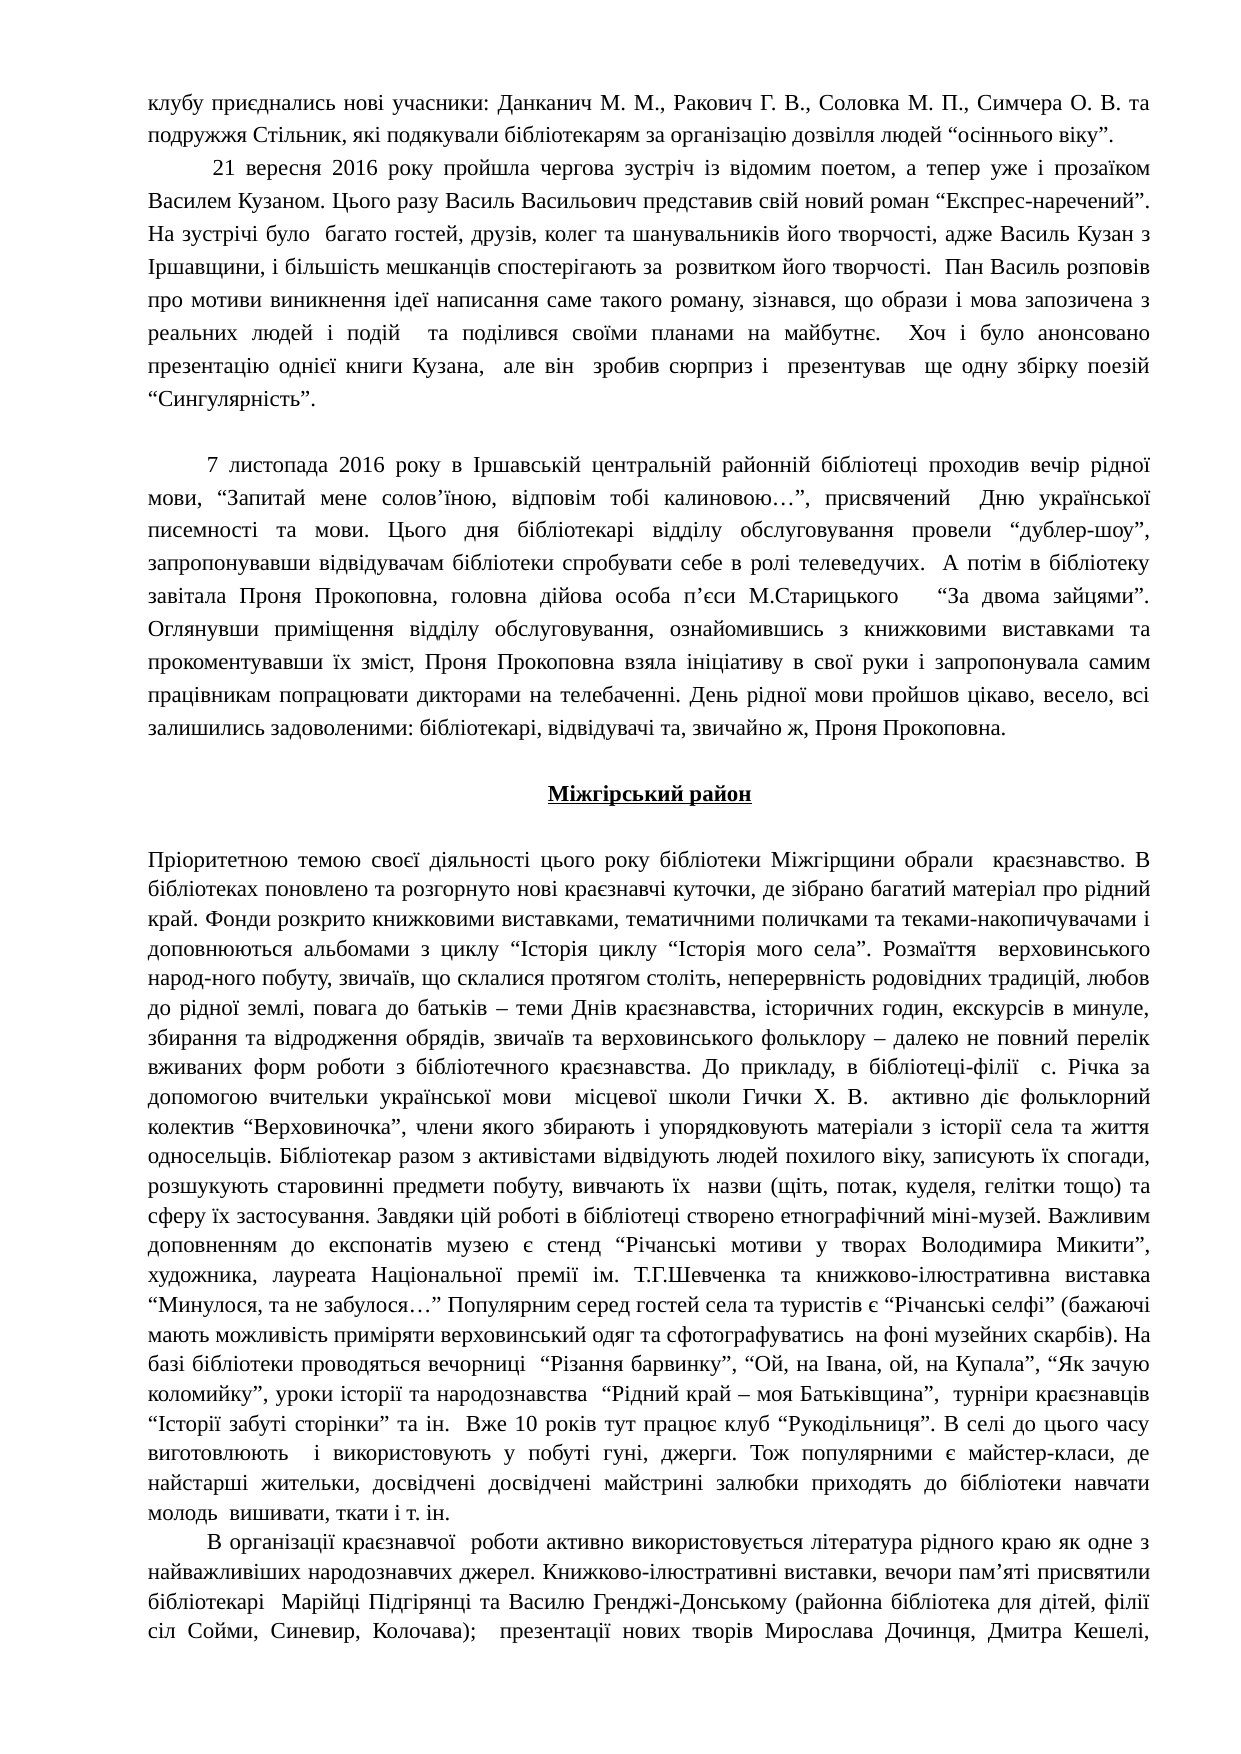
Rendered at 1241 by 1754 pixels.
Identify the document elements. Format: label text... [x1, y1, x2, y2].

text 21 вересня 2016 року пройшла чергова зустріч із відомим поетом, а тепер уже і прозаїком Василем Кузаном. Цього разу Василь Васильович представив свій новий роман “Експрес-наречений”. На зустрічі було багато гостей, друзів, колег та шанувальників його творчості, адже Василь Кузан з Іршавщини, і більшість мешканців спостерігають за розвитком його творчості. Пан Василь розповів про мотиви виникнення ідеї написання саме такого роману, зізнався, що образи і мова запозичена з реальних людей і подій та поділився своїми планами на майбутнє. Хоч і було анонсовано презентацію однієї книги Кузана, але він зробив сюрприз і презентував ще одну збірку поезій “Сингулярність”. [148, 154, 1152, 411]
text 7 листопада 2016 року в Іршавській центральній районній бібліотеці проходив вечір рідної мови, “Запитай мене солов’їною, відповім тобі калиновою…”, присвячений Дню української писемності та мови. Цього дня бібліотекарі відділу обслуговування провели “дублер-шоу”, запропонувавши відвідувачам бібліотеки спробувати себе в ролі телеведучих. А потім в бібліотеку завітала Проня Прокоповна, головна дійова особа п’єси М.Старицького “За двома зайцями”. Оглянувши приміщення відділу обслуговування, ознайомившись з книжковими виставками та прокоментувавши їх зміст, Проня Прокоповна взяла ініціативу в свої руки і запропонувала самим працівникам попрацювати дикторами на телебаченні. День рідної мови пройшов цікаво, весело, всі залишились задоволеними: бібліотекарі, відвідувачі та, звичайно ж, Проня Прокоповна. [148, 451, 1152, 740]
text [148, 1528, 1152, 1644]
text Пріоритетною темою своєї діяльності цього року бібліотеки Міжгірщини обрали краєзнавство. В бібліотеках поновлено та розгорнуто нові краєзнавчі куточки, де зібрано багатий матеріал про рідний край. Фонди розкрито книжковими виставками, тематичними поличками та теками-накопичувачами і доповнюються альбомами з циклу “Історія циклу “Історія мого села”. Розмаїття верховинського народ-ного побуту, звичаїв, що склалися протягом століть, неперервність родовідних традицій, любов до рідної землі, повага до батьків – теми Днів краєзнавства, історичних годин, екскурсів в минуле, збирання та відродження обрядів, звичаїв та верховинського фольклору – далеко не повний перелік вживаних форм роботи з бібліотечного краєзнавства. До прикладу, в бібліотеці-філії с. Річка за допомогою вчительки української мови місцевої школи Гички Х. В. активно діє фольклорний колектив “Верховиночка”, члени якого збирають і упорядковують матеріали з історії села та життя односельців. Бібліотекар разом з активістами відвідують людей похилого віку, записують їх спогади, розшукують старовинні предмети побуту, вивчають їх назви (щіть, потак, куделя, гелітки тощо) та сферу їх застосування. Завдяки цій роботі в бібліотеці створено етнографічний міні-музей. Важливим доповненням до експонатів музею є стенд “Річанські мотиви у творах Володимира Микити”, художника, лауреата Національної премії ім. Т.Г.Шевченка та книжково-ілюстративна виставка “Минулося, та не забулося…” Популярним серед гостей села та туристів є “Річанські селфі” (бажаючі мають можливість приміряти верховинський одяг та сфотографуватись на фоні музейних скарбів). На базі бібліотеки проводяться вечорниці “Різання барвинку”, “Ой, на Івана, ой, на Купала”, “Як зачую коломийку”, уроки історії та народознавства “Рідний край – моя Батьківщина”, турніри краєзнавців “Історії забуті сторінки” та ін. Вже 10 років тут працює клуб “Рукодільниця”. В селі до цього часу виготовлюють і використовують у побуті гуні, джерги. Тож популярними є майстер-класи, де найстарші жительки, досвідчені досвідчені майстрині залюбки приходять до бібліотеки навчати молодь вишивати, ткати і т. ін. [148, 846, 1152, 1525]
text Міжгірський район [148, 780, 1152, 806]
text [148, 88, 1152, 148]
